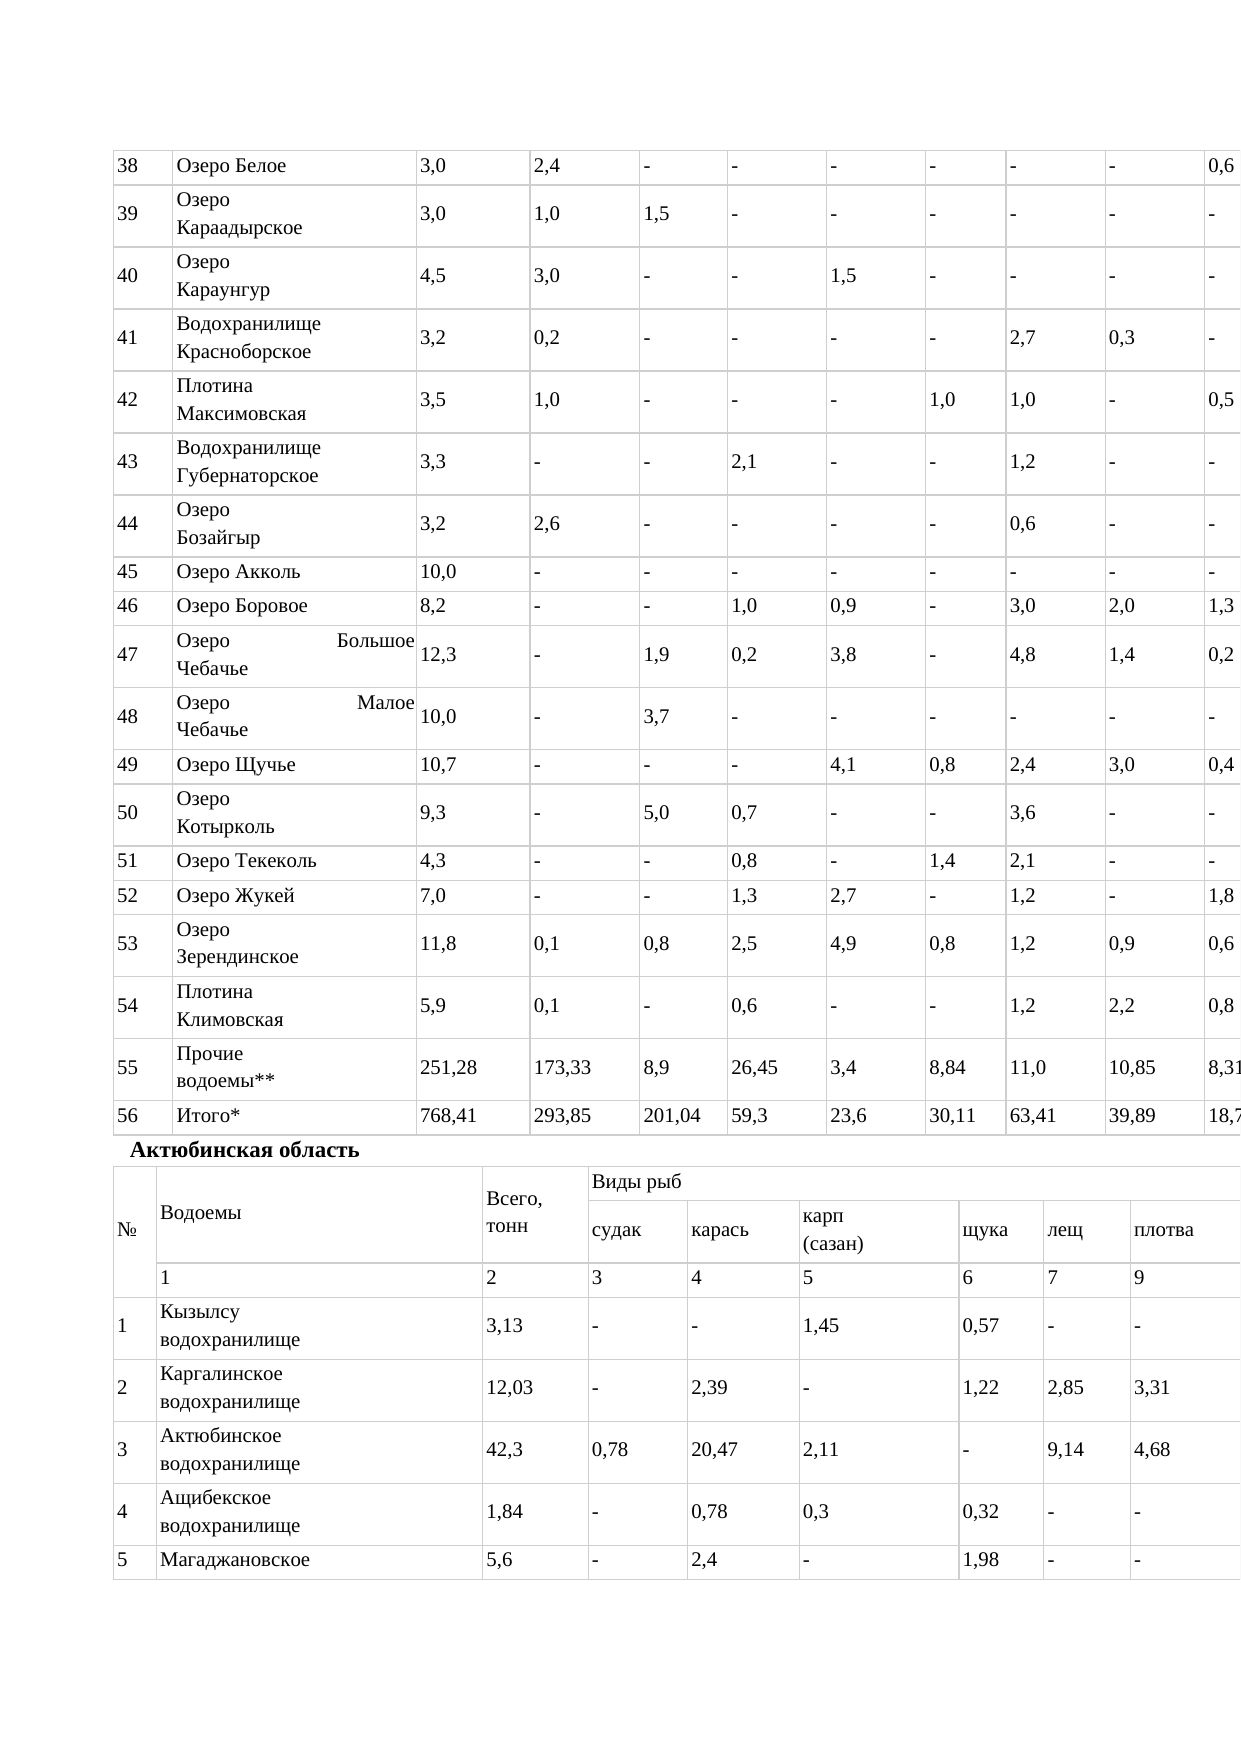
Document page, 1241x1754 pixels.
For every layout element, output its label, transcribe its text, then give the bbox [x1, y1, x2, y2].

table_cell - [640, 151, 727, 184]
table_cell Актюбинское водохранилище [157, 1422, 482, 1482]
table_cell - [1007, 248, 1105, 308]
table_cell 2,0 [1106, 592, 1204, 625]
table_cell 50 [114, 785, 172, 845]
table_cell 0,8 [640, 915, 727, 976]
table_cell - [1044, 1298, 1130, 1358]
table_cell - [827, 151, 925, 184]
table_cell 0,78 [688, 1484, 799, 1544]
table_cell 47 [114, 626, 172, 687]
table_cell - [728, 151, 826, 184]
table_cell 7 [1044, 1264, 1130, 1297]
table_cell 3,0 [531, 248, 639, 308]
table_cell 3 [589, 1264, 687, 1297]
table_cell - [1131, 1546, 1240, 1579]
table_cell - [800, 1546, 958, 1579]
table_cell 20,47 [688, 1422, 799, 1482]
table_cell 54 [114, 977, 172, 1038]
table_cell - [1106, 688, 1204, 749]
table_cell - [531, 558, 639, 591]
table_cell - [589, 1484, 687, 1544]
table_cell - [926, 626, 1005, 687]
table_cell 0,3 [800, 1484, 958, 1544]
table_cell - [531, 881, 639, 914]
table_cell - [1106, 785, 1204, 845]
table_cell 1,4 [1106, 626, 1204, 687]
table_cell 43 [114, 434, 172, 494]
table_cell 55 [114, 1039, 172, 1100]
table_cell - [827, 434, 925, 494]
table_cell 3,4 [827, 1039, 925, 1100]
table_cell 5 [114, 1546, 156, 1579]
table_cell 3,5 [417, 372, 529, 432]
table_cell 8,2 [417, 592, 529, 625]
table_cell 40 [114, 248, 172, 308]
table_cell - [1131, 1484, 1240, 1544]
table_cell - [960, 1422, 1043, 1482]
table_cell 2 [483, 1264, 588, 1297]
table_cell Водохранилище Красноборское [173, 310, 416, 370]
table_cell 9 [1131, 1264, 1240, 1297]
table_cell карп (сазан) [800, 1201, 958, 1262]
table_cell - [1205, 558, 1240, 591]
table_cell 52 [114, 881, 172, 914]
table_cell - [827, 496, 925, 556]
table_cell 4,5 [417, 248, 529, 308]
table_cell 0,78 [589, 1422, 687, 1482]
table_cell 0,1 [531, 915, 639, 976]
table_cell 53 [114, 915, 172, 976]
table_cell 251,28 [417, 1039, 529, 1100]
table_cell 0,3 [1106, 310, 1204, 370]
table_cell - [926, 186, 1005, 246]
table_cell 2,1 [728, 434, 826, 494]
table_cell - [926, 151, 1005, 184]
table_cell - [1205, 688, 1240, 749]
table_cell - [1106, 434, 1204, 494]
table_cell 4 [114, 1484, 156, 1544]
table_cell 0,9 [1106, 915, 1204, 976]
table_cell - [926, 977, 1005, 1038]
table_cell 6 [960, 1264, 1043, 1297]
table_cell Озеро Боровое [173, 592, 416, 625]
table_cell Озеро Котырколь [173, 785, 416, 845]
table_cell 0,6 [1205, 151, 1240, 184]
table_cell - [1106, 372, 1204, 432]
table_cell 4,9 [827, 915, 925, 976]
table_cell - [926, 310, 1005, 370]
table_cell Озеро Щучье [173, 750, 416, 783]
table_cell 2,39 [688, 1360, 799, 1421]
table_cell 1,84 [483, 1484, 588, 1544]
table_cell 10,7 [417, 750, 529, 783]
table_cell 0,9 [827, 592, 925, 625]
table_cell 768,41 [417, 1101, 529, 1134]
table_cell - [728, 750, 826, 783]
table_cell 48 [114, 688, 172, 749]
table_cell 1,8 [1205, 881, 1240, 914]
table_cell 1,0 [728, 592, 826, 625]
table_cell Озеро Белое [173, 151, 416, 184]
table_cell 3,6 [1007, 785, 1105, 845]
table_cell 9,14 [1044, 1422, 1130, 1482]
table_cell 38 [114, 151, 172, 184]
table_cell 10,85 [1106, 1039, 1204, 1100]
table_cell 1,2 [1007, 881, 1105, 914]
table_cell 12,3 [417, 626, 529, 687]
table_cell - [1044, 1546, 1130, 1579]
table_cell 11,0 [1007, 1039, 1105, 1100]
table_cell - [1205, 186, 1240, 246]
table_cell 3,0 [417, 151, 529, 184]
table_cell 59,3 [728, 1101, 826, 1134]
table_cell 2,7 [827, 881, 925, 914]
table_cell - [926, 558, 1005, 591]
table_cell 0,7 [728, 785, 826, 845]
table_cell - [531, 688, 639, 749]
table_cell Итого* [173, 1101, 416, 1134]
table_cell - [728, 558, 826, 591]
table_cell 5,0 [640, 785, 727, 845]
table_cell - [827, 310, 925, 370]
table_cell - [728, 248, 826, 308]
table_cell 0,8 [1205, 977, 1240, 1038]
table_cell - [640, 372, 727, 432]
table_cell 1 [114, 1298, 156, 1358]
table_cell 0,4 [1205, 750, 1240, 783]
table_cell 0,6 [1007, 496, 1105, 556]
table_cell 1,3 [728, 881, 826, 914]
table_cell 0,8 [926, 750, 1005, 783]
table_cell - [926, 785, 1005, 845]
table_cell 49 [114, 750, 172, 783]
table_cell 3,0 [1007, 592, 1105, 625]
table_cell 1,22 [960, 1360, 1043, 1421]
table_cell - [800, 1360, 958, 1421]
table_cell - [640, 310, 727, 370]
table_cell - [531, 592, 639, 625]
table_cell 1,0 [531, 372, 639, 432]
table_cell - [1007, 688, 1105, 749]
table_cell 8,84 [926, 1039, 1005, 1100]
table_cell 1,3 [1205, 592, 1240, 625]
table_cell 173,33 [531, 1039, 639, 1100]
table_cell 2,6 [531, 496, 639, 556]
table_cell - [728, 372, 826, 432]
table_cell - [1205, 434, 1240, 494]
table_cell - [926, 434, 1005, 494]
table_cell 41 [114, 310, 172, 370]
table_cell 0,32 [960, 1484, 1043, 1544]
table_cell 0,8 [926, 915, 1005, 976]
table_cell 5 [800, 1264, 958, 1297]
table_cell - [728, 688, 826, 749]
table_cell 8,31 [1205, 1039, 1240, 1100]
table_cell - [728, 310, 826, 370]
table_cell 26,45 [728, 1039, 826, 1100]
table_cell - [827, 186, 925, 246]
table_cell - [1106, 496, 1204, 556]
table_cell - [1106, 248, 1204, 308]
table_cell 3,2 [417, 496, 529, 556]
table_cell - [531, 626, 639, 687]
table_cell - [728, 186, 826, 246]
table_cell 11,8 [417, 915, 529, 976]
table_cell 1,9 [640, 626, 727, 687]
table_cell 1,5 [827, 248, 925, 308]
table_cell - [827, 847, 925, 880]
table_cell 1,2 [1007, 434, 1105, 494]
table_cell Озеро Бозайгыр [173, 496, 416, 556]
table_cell - [640, 558, 727, 591]
table_cell 0,2 [728, 626, 826, 687]
table_cell 1,0 [1007, 372, 1105, 432]
table_cell - [827, 977, 925, 1038]
table_cell судак [589, 1201, 687, 1262]
table_cell 1,4 [926, 847, 1005, 880]
table_cell 2,11 [800, 1422, 958, 1482]
table_header Всего, тонн [483, 1167, 588, 1262]
table_cell - [827, 372, 925, 432]
table_header № [114, 1167, 156, 1297]
table_cell Каргалинское водохранилище [157, 1360, 482, 1421]
table_cell Озеро Акколь [173, 558, 416, 591]
table_cell Озеро Текеколь [173, 847, 416, 880]
table_cell 18,71 [1205, 1101, 1240, 1134]
table_cell 5,6 [483, 1546, 588, 1579]
table_cell 2,85 [1044, 1360, 1130, 1421]
table_cell 0,6 [1205, 915, 1240, 976]
table_cell 0,5 [1205, 372, 1240, 432]
table_cell 3 [114, 1422, 156, 1482]
table_cell - [640, 881, 727, 914]
table_cell 39 [114, 186, 172, 246]
table_cell 4 [688, 1264, 799, 1297]
table_cell - [827, 785, 925, 845]
table_cell 56 [114, 1101, 172, 1134]
table_cell - [926, 248, 1005, 308]
table_cell 46 [114, 592, 172, 625]
table_cell 44 [114, 496, 172, 556]
table_cell 2,7 [1007, 310, 1105, 370]
table_cell - [640, 248, 727, 308]
table_cell - [531, 434, 639, 494]
table_cell 0,57 [960, 1298, 1043, 1358]
table_cell 0,2 [531, 310, 639, 370]
table_cell - [1106, 151, 1204, 184]
table_cell 4,8 [1007, 626, 1105, 687]
table_cell - [1106, 847, 1204, 880]
table_cell 4,68 [1131, 1422, 1240, 1482]
text Актюбинская область [112, 1136, 1128, 1162]
table_cell 293,85 [531, 1101, 639, 1134]
table_cell 201,04 [640, 1101, 727, 1134]
table_cell 7,0 [417, 881, 529, 914]
table_cell - [827, 688, 925, 749]
table_cell - [1106, 558, 1204, 591]
table_cell 12,03 [483, 1360, 588, 1421]
table_cell - [640, 847, 727, 880]
table_cell - [1205, 847, 1240, 880]
table_cell - [1007, 151, 1105, 184]
table_cell - [827, 558, 925, 591]
table_cell - [688, 1298, 799, 1358]
table_cell - [589, 1546, 687, 1579]
table_cell - [531, 785, 639, 845]
table_cell Озеро Большое Чебачье [173, 626, 416, 687]
table_cell 2,1 [1007, 847, 1105, 880]
table_cell - [1205, 310, 1240, 370]
table_cell 1,0 [926, 372, 1005, 432]
table_cell 3,2 [417, 310, 529, 370]
table_cell - [589, 1360, 687, 1421]
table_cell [157, 1546, 482, 1579]
table_cell Плотина Климовская [173, 977, 416, 1038]
table_cell - [589, 1298, 687, 1358]
table_cell - [1205, 248, 1240, 308]
table_cell 10,0 [417, 688, 529, 749]
table_cell 4,3 [417, 847, 529, 880]
table_header Виды рыб [589, 1167, 1240, 1200]
table_cell 30,11 [926, 1101, 1005, 1134]
table_cell лещ [1044, 1201, 1130, 1262]
table_cell 2,4 [688, 1546, 799, 1579]
table_cell 3,31 [1131, 1360, 1240, 1421]
table_cell 3,0 [1106, 750, 1204, 783]
table_cell 1,0 [531, 186, 639, 246]
table_cell - [1205, 785, 1240, 845]
table_cell 39,89 [1106, 1101, 1204, 1134]
table_cell 2,4 [1007, 750, 1105, 783]
table_cell 1 [157, 1264, 482, 1297]
table_cell 9,3 [417, 785, 529, 845]
table_cell 1,2 [1007, 915, 1105, 976]
table_cell 51 [114, 847, 172, 880]
table_cell - [1106, 881, 1204, 914]
table_header Водоемы [157, 1167, 482, 1262]
table_cell - [926, 592, 1005, 625]
table_cell - [1106, 186, 1204, 246]
table_cell - [728, 496, 826, 556]
table_cell 0,8 [728, 847, 826, 880]
table_cell Озеро Зерендинское [173, 915, 416, 976]
table_cell карась [688, 1201, 799, 1262]
table_cell - [926, 881, 1005, 914]
table_cell 1,2 [1007, 977, 1105, 1038]
table_cell 2 [114, 1360, 156, 1421]
table_cell - [531, 847, 639, 880]
table_cell - [640, 977, 727, 1038]
table_cell 3,3 [417, 434, 529, 494]
table_cell 10,0 [417, 558, 529, 591]
table_cell Ащибекское водохранилище [157, 1484, 482, 1544]
table_cell 1,5 [640, 186, 727, 246]
table_cell 3,7 [640, 688, 727, 749]
table_cell - [926, 688, 1005, 749]
table_cell 3,8 [827, 626, 925, 687]
table_cell Кызылсу водохранилище [157, 1298, 482, 1358]
table_cell - [1131, 1298, 1240, 1358]
table_cell 0,2 [1205, 626, 1240, 687]
table_cell Озеро Жукей [173, 881, 416, 914]
table_cell 1,45 [800, 1298, 958, 1358]
table_cell - [640, 434, 727, 494]
table_cell - [640, 592, 727, 625]
table_cell Прочие водоемы** [173, 1039, 416, 1100]
table_cell - [926, 496, 1005, 556]
table_cell - [1044, 1484, 1130, 1544]
table_cell 45 [114, 558, 172, 591]
table_cell 3,0 [417, 186, 529, 246]
table_cell 4,1 [827, 750, 925, 783]
table_cell 42,3 [483, 1422, 588, 1482]
table_cell щука [960, 1201, 1043, 1262]
table_cell 42 [114, 372, 172, 432]
table_cell 0,1 [531, 977, 639, 1038]
table_cell 2,2 [1106, 977, 1204, 1038]
table_cell Плотина Максимовская [173, 372, 416, 432]
table_cell - [1205, 496, 1240, 556]
table_cell 0,6 [728, 977, 826, 1038]
table_cell - [1007, 558, 1105, 591]
table_cell - [1007, 186, 1105, 246]
table_cell плотва [1131, 1201, 1240, 1262]
table_cell Озеро Малое Чебачье [173, 688, 416, 749]
table_cell - [640, 496, 727, 556]
table_cell 3,13 [483, 1298, 588, 1358]
table_cell 8,9 [640, 1039, 727, 1100]
table_cell 23,6 [827, 1101, 925, 1134]
table_cell 5,9 [417, 977, 529, 1038]
table_cell Водохранилище Губернаторское [173, 434, 416, 494]
table_cell - [640, 750, 727, 783]
table_cell 1,98 [960, 1546, 1043, 1579]
table_cell 2,4 [531, 151, 639, 184]
table_cell 2,5 [728, 915, 826, 976]
table_cell - [531, 750, 639, 783]
table_cell 63,41 [1007, 1101, 1105, 1134]
table_cell Озеро Караадырское [173, 186, 416, 246]
table_cell Озеро Караунгур [173, 248, 416, 308]
